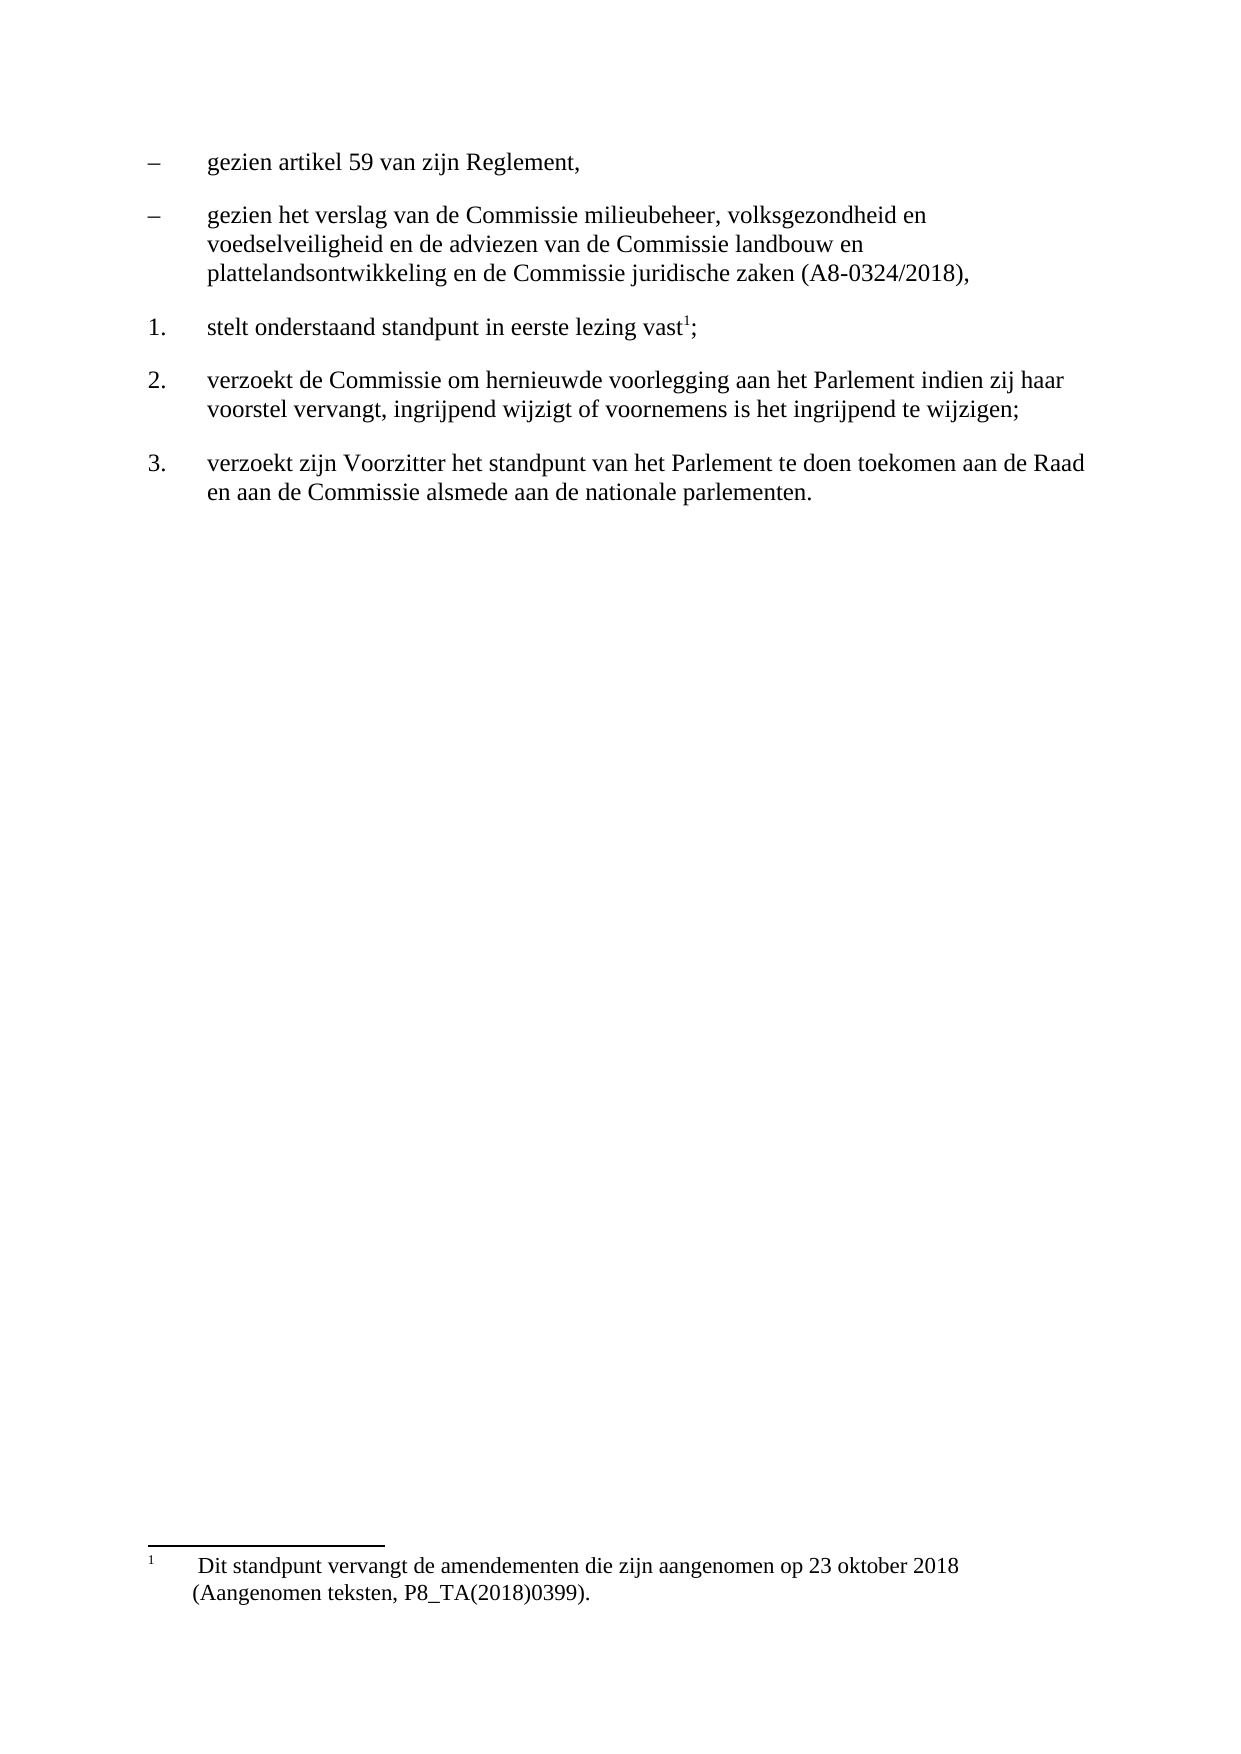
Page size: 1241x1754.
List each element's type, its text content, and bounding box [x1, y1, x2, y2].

text 3. verzoekt zijn Voorzitter het standpunt van het Parlement te doen toekomen aan de Raad en aan de Commissie alsmede aan de nationale parlementen. [148, 448, 1092, 506]
text – gezien het verslag van de Commissie milieubeheer, volksgezondheid en voedselveiligheid en de adviezen van de Commissie landbouw en plattelandsontwikkeling en de Commissie juridische zaken (A8-0324/2018), [148, 201, 1092, 287]
text 2. verzoekt de Commissie om hernieuwde voorlegging aan het Parlement indien zij haar voorstel vervangt, ingrijpend wijzigt of voornemens is het ingrijpend te wijzigen; [148, 366, 1092, 423]
text – gezien artikel 59 van zijn Reglement, [148, 147, 1092, 176]
text 1. stelt onderstaand standpunt in eerste lezing vast; [148, 312, 1092, 341]
